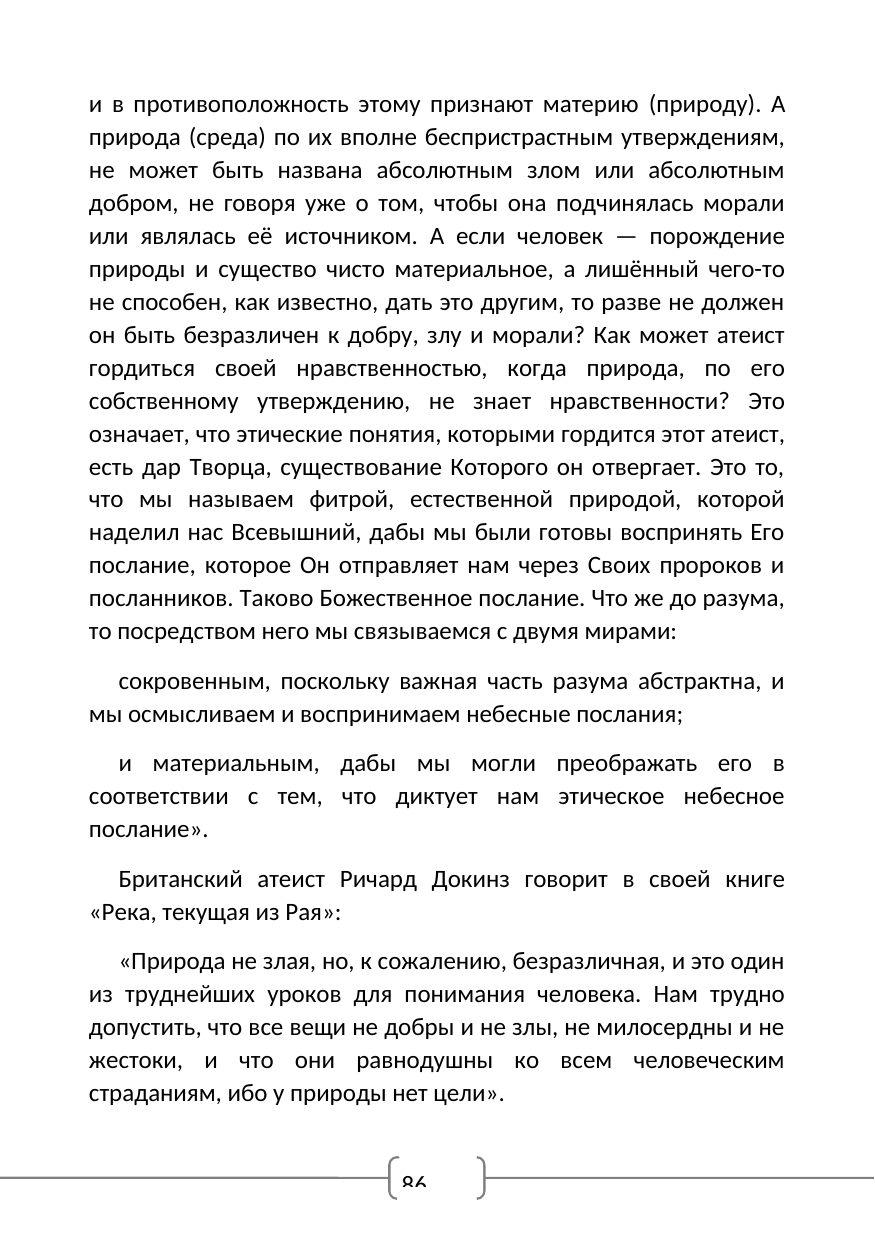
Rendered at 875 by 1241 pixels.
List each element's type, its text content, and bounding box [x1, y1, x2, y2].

text Британский атеист Ричард Докинз говорит в своей книге «Река, текущая из Рая»: [89, 863, 785, 926]
text и материальным, дабы мы могли преображать его в соответствии с тем, что диктует нам этическое небесное послание». [89, 747, 785, 844]
text сокровенным, поскольку важная часть разума абстрактна, и мы осмысливаем и воспринимаем небесные послания; [89, 665, 785, 728]
text «Природа не злая, но, к сожалению, безразличная, и это один из труднейших уроков для понимания человека. Нам трудно допустить, что все вещи не добры и не злы, не милосердны и не жестоки, и что они равнодушны ко всем человеческим страданиям, ибо у природы нет цели». [89, 945, 785, 1107]
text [89, 89, 785, 646]
